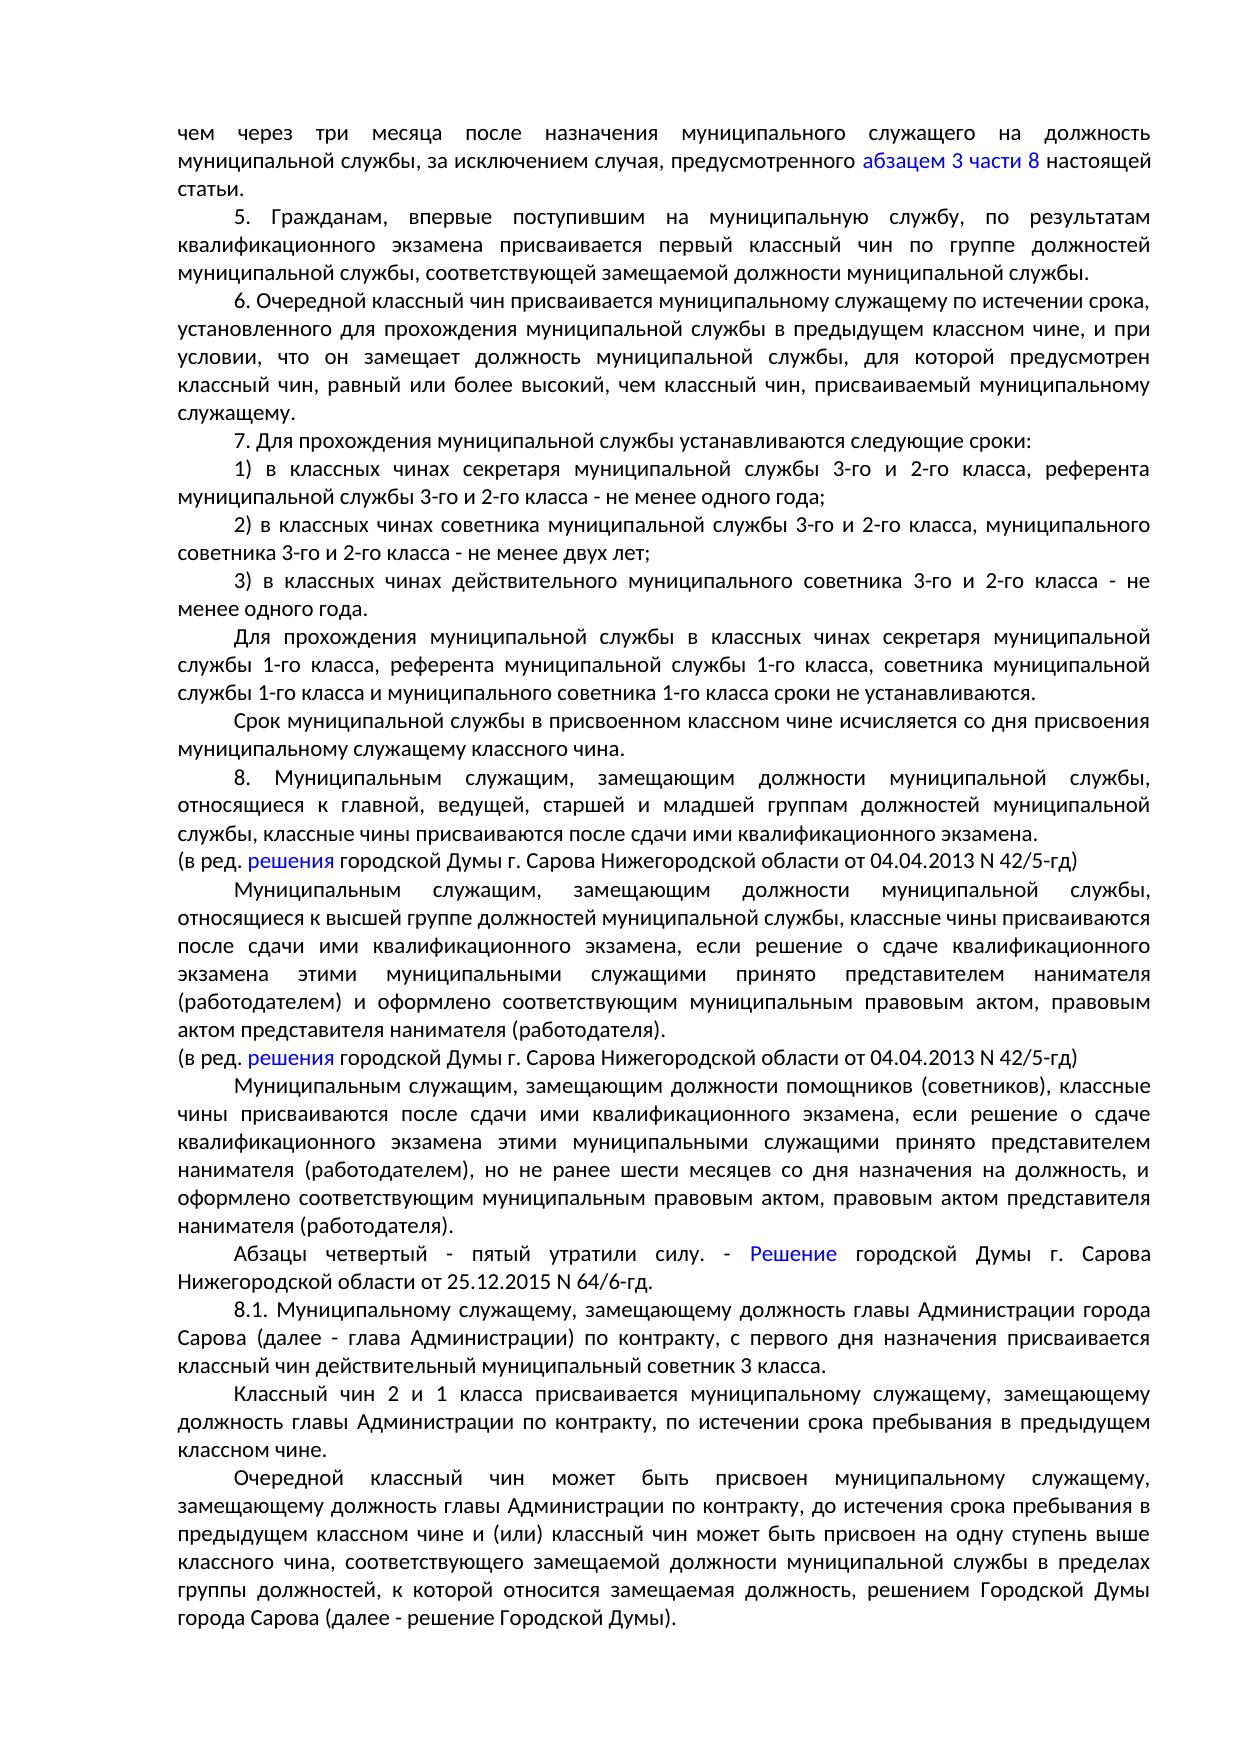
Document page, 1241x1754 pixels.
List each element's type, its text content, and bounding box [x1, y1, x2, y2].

text (в ред. решения городской Думы г. Сарова Нижегородской области от 04.04.2013 N 42/5-гд) [177, 1043, 1152, 1071]
text 5. Гражданам, впервые поступившим на муниципальную службу, по результатам квалификационного экзамена присваивается первый классный чин по группе должностей муниципальной службы, соответствующей замещаемой должности муниципальной службы. [177, 202, 1152, 286]
text Срок муниципальной службы в присвоенном классном чине исчисляется со дня присвоения муниципальному служащему классного чина. [177, 707, 1152, 763]
text Муниципальным служащим, замещающим должности помощников (советников), классные чины присваиваются после сдачи ими квалификационного экзамена, если решение о сдаче квалификационного экзамена этими муниципальными служащими принято представителем нанимателя (работодателем), но не ранее шести месяцев со дня назначения на должность, и оформлено соответствующим муниципальным правовым актом, правовым актом представителя нанимателя (работодателя). [177, 1071, 1152, 1239]
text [177, 118, 1152, 202]
text 2) в классных чинах советника муниципальной службы 3-го и 2-го класса, муниципального советника 3-го и 2-го класса - не менее двух лет; [177, 510, 1152, 566]
text Классный чин 2 и 1 класса присваивается муниципальному служащему, замещающему должность главы Администрации по контракту, по истечении срока пребывания в предыдущем классном чине. [177, 1379, 1152, 1463]
text 3) в классных чинах действительного муниципального советника 3-го и 2-го класса - не менее одного года. [177, 566, 1152, 622]
text 6. Очередной классный чин присваивается муниципальному служащему по истечении срока, установленного для прохождения муниципальной службы в предыдущем классном чине, и при условии, что он замещает должность муниципальной службы, для которой предусмотрен классный чин, равный или более высокий, чем классный чин, присваиваемый муниципальному служащему. [177, 286, 1152, 426]
text 8.1. Муниципальному служащему, замещающему должность главы Администрации города Сарова (далее - глава Администрации) по контракту, с первого дня назначения присваивается классный чин действительный муниципальный советник 3 класса. [177, 1295, 1152, 1379]
text 8. Муниципальным служащим, замещающим должности муниципальной службы, относящиеся к главной, ведущей, старшей и младшей группам должностей муниципальной службы, классные чины присваиваются после сдачи ими квалификационного экзамена. [177, 763, 1152, 847]
text Абзацы четвертый - пятый утратили силу. - Решение городской Думы г. Сарова Нижегородской области от 25.12.2015 N 64/6-гд. [177, 1239, 1152, 1295]
text 7. Для прохождения муниципальной службы устанавливаются следующие сроки: [177, 426, 1152, 454]
text Для прохождения муниципальной службы в классных чинах секретаря муниципальной службы 1-го класса, референта муниципальной службы 1-го класса, советника муниципальной службы 1-го класса и муниципального советника 1-го класса сроки не устанавливаются. [177, 622, 1152, 707]
text 1) в классных чинах секретаря муниципальной службы 3-го и 2-го класса, референта муниципальной службы 3-го и 2-го класса - не менее одного года; [177, 454, 1152, 510]
text Муниципальным служащим, замещающим должности муниципальной службы, относящиеся к высшей группе должностей муниципальной службы, классные чины присваиваются после сдачи ими квалификационного экзамена, если решение о сдаче квалификационного экзамена этими муниципальными служащими принято представителем нанимателя (работодателем) и оформлено соответствующим муниципальным правовым актом, правовым актом представителя нанимателя (работодателя). [177, 875, 1152, 1043]
text (в ред. решения городской Думы г. Сарова Нижегородской области от 04.04.2013 N 42/5-гд) [177, 847, 1152, 875]
text Очередной классный чин может быть присвоен муниципальному служащему, замещающему должность главы Администрации по контракту, до истечения срока пребывания в предыдущем классном чине и (или) классный чин может быть присвоен на одну ступень выше классного чина, соответствующего замещаемой должности муниципальной службы в пределах группы должностей, к которой относится замещаемая должность, решением Городской Думы города Сарова (далее - решение Городской Думы). [177, 1463, 1152, 1631]
